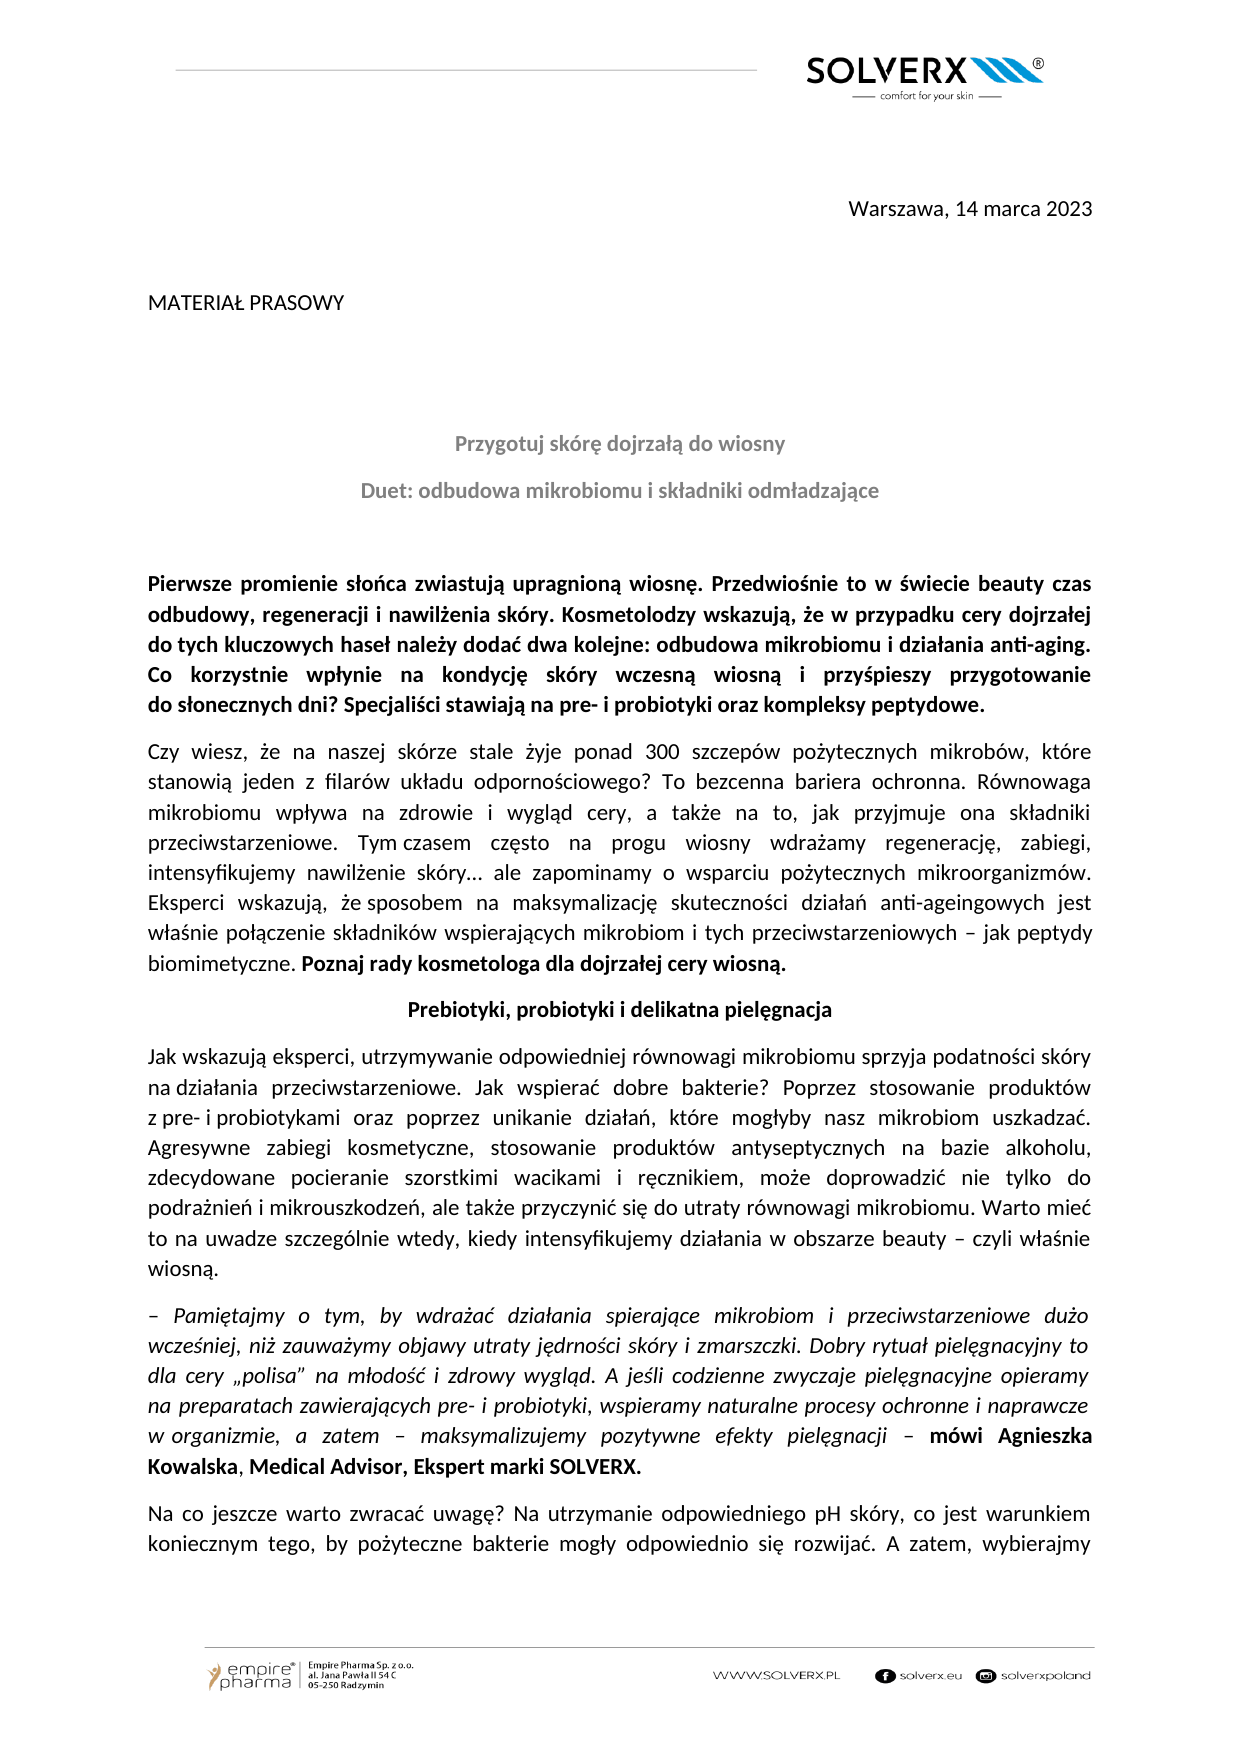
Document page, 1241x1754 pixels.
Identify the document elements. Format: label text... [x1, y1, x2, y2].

text Przygotuj skórę dojrzałą do wiosny [148, 429, 1093, 457]
text – Pamiętajmy o tym, by wdrażać działania spierające mikrobiom i przeciwstarzeniowe dużo wcześniej, niż zauważymy objawy utraty jędrności skóry i zmarszczki. Dobry rytuał pielęgnacyjny to dla cery „polisa” na młodość i zdrowy wygląd. A jeśli codzienne zwyczaje pielęgnacyjne opieramy na preparatach zawierających pre- i probiotyki, wspieramy naturalne procesy ochronne i naprawcze w organizmie, a zatem – maksymalizujemy pozytywne efekty pielęgnacji – mówi Agnieszka Kowalska, Medical Advisor, Ekspert marki SOLVERX. [148, 1301, 1093, 1480]
text MATERIAŁ PRASOWY [148, 288, 1093, 316]
text Prebiotyki, probiotyki i delikatna pielęgnacja [148, 996, 1093, 1023]
picture [118, 29, 1122, 122]
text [148, 1499, 1093, 1557]
text Czy wiesz, że na naszej skórze stale żyje ponad 300 szczepów pożytecznych mikrobów, które stanowią jeden z filarów układu odpornościowego? To bezcenna bariera ochronna. Równowaga mikrobiomu wpływa na zdrowie i wygląd cery, a także na to, jak przyjmuje ona składniki przeciwstarzeniowe. Tym czasem często na progu wiosny wdrażamy regenerację, zabiegi, intensyfikujemy nawilżenie skóry… ale zapominamy o wsparciu pożytecznych mikroorganizmów. Eksperci wskazują, że sposobem na maksymalizację skuteczności działań anti-ageingowych jest właśnie połączenie składników wspierających mikrobiom i tych przeciwstarzeniowych – jak peptydy biomimetyczne. Poznaj rady kosmetologa dla dojrzałej cery wiosną. [148, 737, 1093, 977]
picture [147, 1619, 1152, 1711]
text Warszawa, 14 marca 2023 [148, 194, 1093, 222]
text Duet: odbudowa mikrobiomu i składniki odmładzające [148, 476, 1093, 504]
text Jak wskazują eksperci, utrzymywanie odpowiedniej równowagi mikrobiomu sprzyja podatności skóry na działania przeciwstarzeniowe. Jak wspierać dobre bakterie? Poprzez stosowanie produktów z pre- i probiotykami oraz poprzez unikanie działań, które mogłyby nasz mikrobiom uszkadzać. Agresywne zabiegi kosmetyczne, stosowanie produktów antyseptycznych na bazie alkoholu, zdecydowane pocieranie szorstkimi wacikami i ręcznikiem, może doprowadzić nie tylko do podrażnień i mikrouszkodzeń, ale także przyczynić się do utraty równowagi mikrobiomu. Warto mieć to na uwadze szczególnie wtedy, kiedy intensyfikujemy działania w obszarze beauty – czyli właśnie wiosną. [148, 1042, 1093, 1282]
text Pierwsze promienie słońca zwiastują upragnioną wiosnę. Przedwiośnie to w świecie beauty czas odbudowy, regeneracji i nawilżenia skóry. Kosmetolodzy wskazują, że w przypadku cery dojrzałej do tych kluczowych haseł należy dodać dwa kolejne: odbudowa mikrobiomu i działania anti-aging. Co korzystnie wpłynie na kondycję skóry wczesną wiosną i przyśpieszy przygotowanie do słonecznych dni? Specjaliści stawiają na pre- i probiotyki oraz kompleksy peptydowe. [148, 569, 1093, 718]
